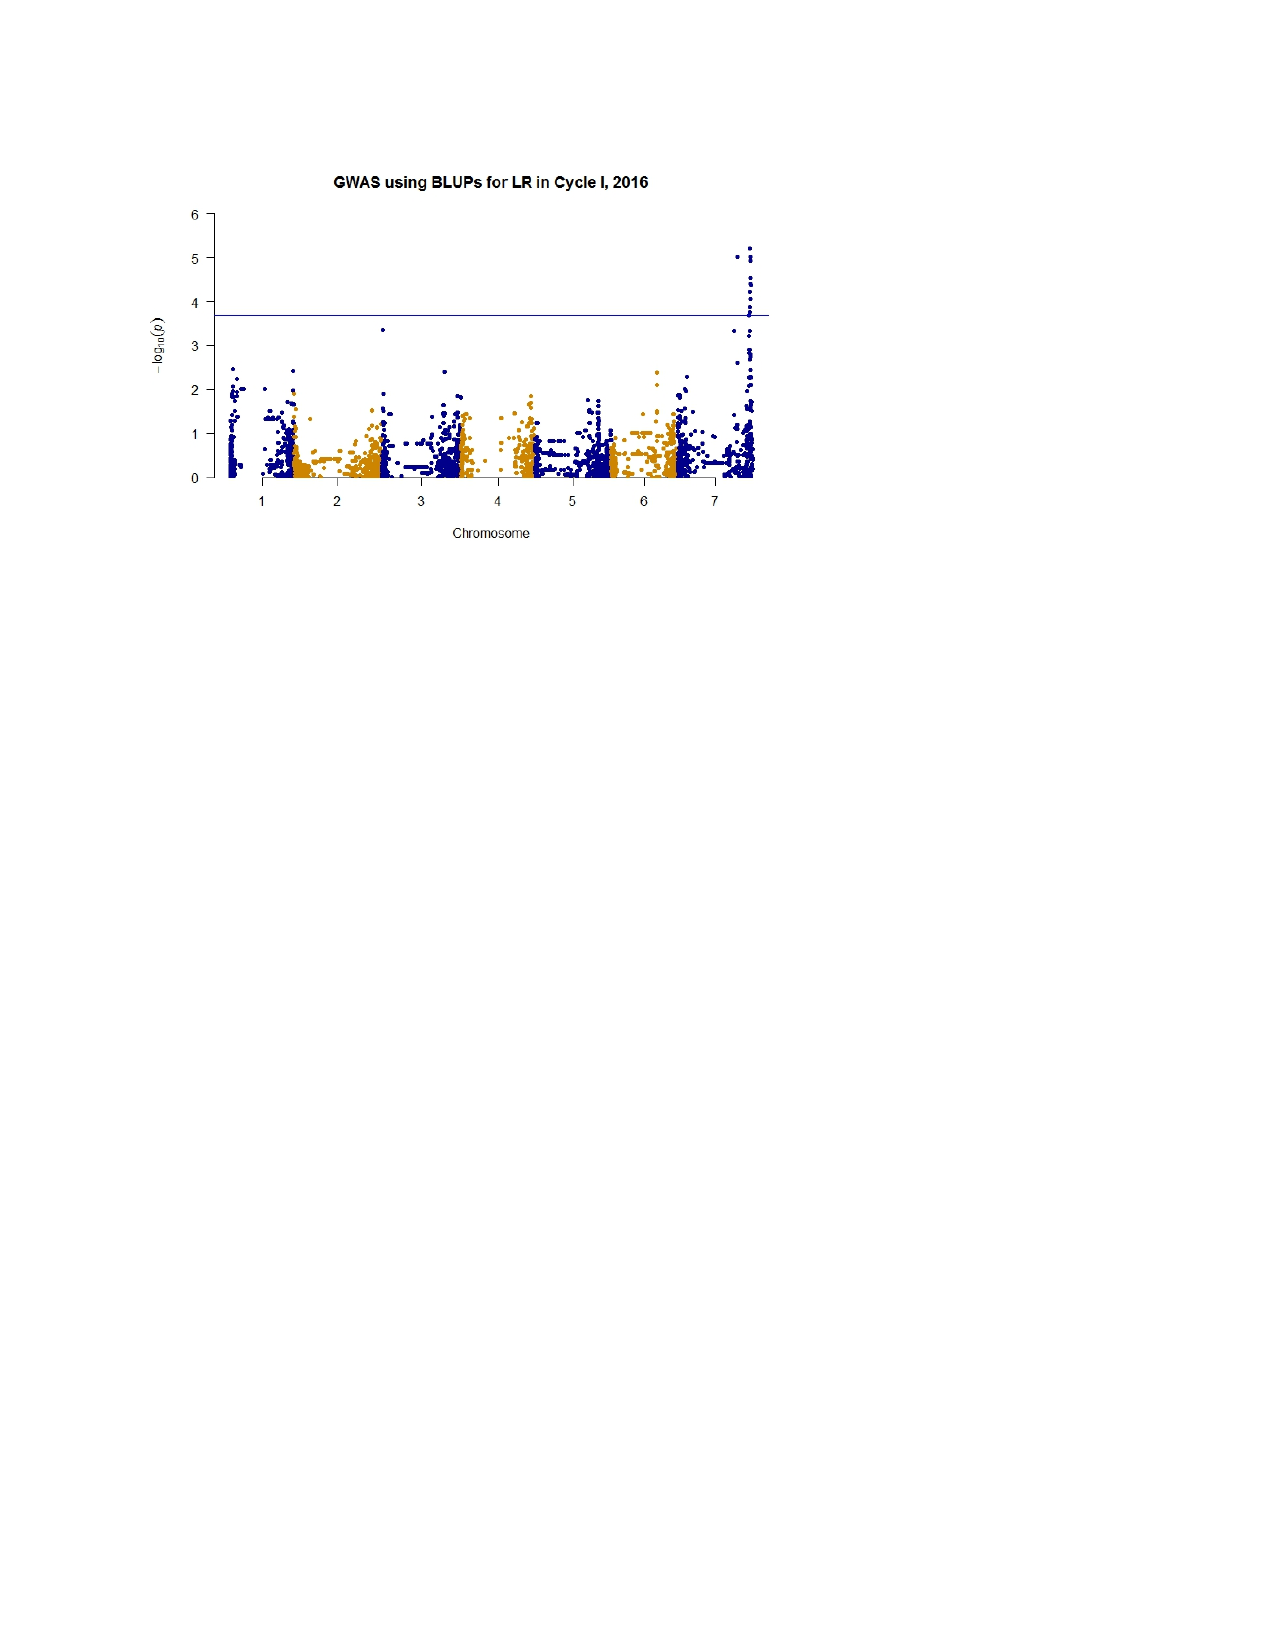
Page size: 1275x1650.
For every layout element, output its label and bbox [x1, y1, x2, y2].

picture [150, 150, 801, 557]
